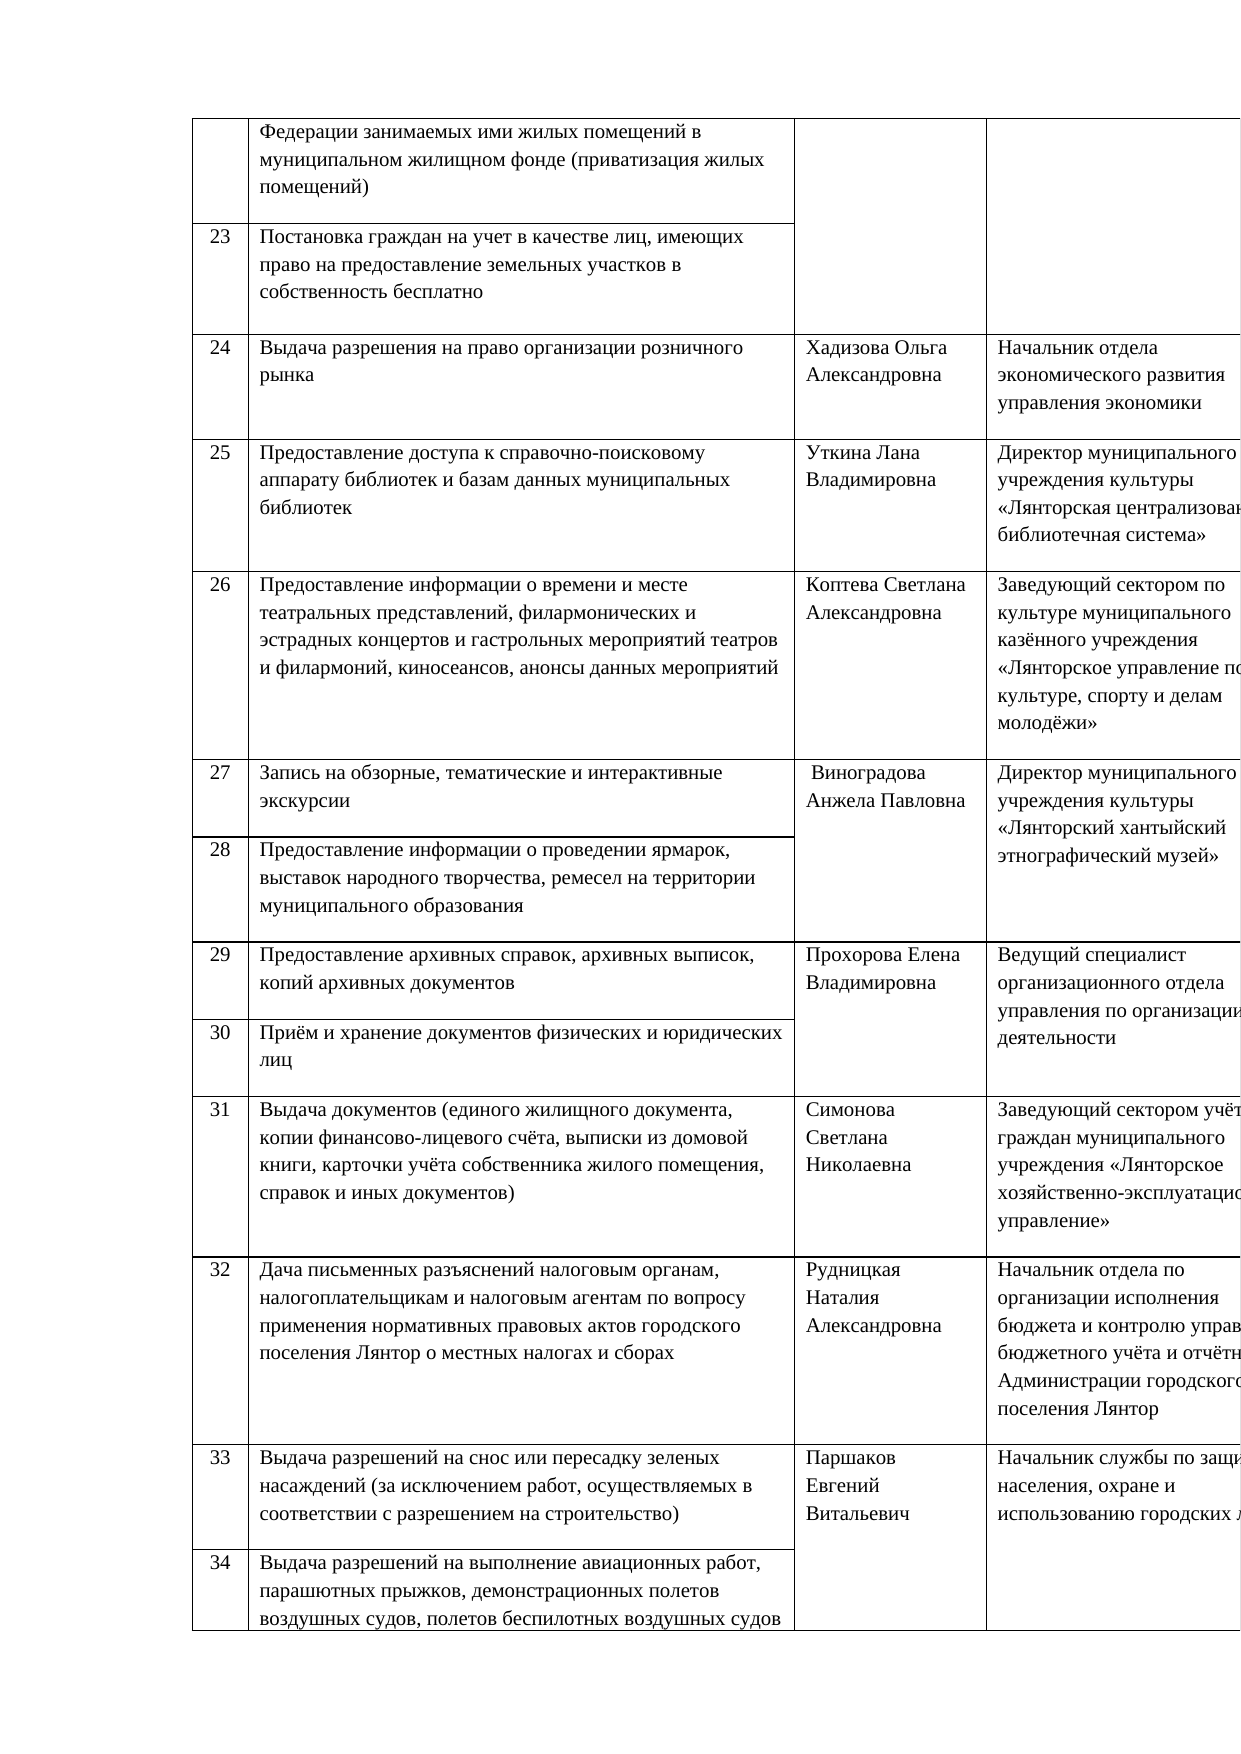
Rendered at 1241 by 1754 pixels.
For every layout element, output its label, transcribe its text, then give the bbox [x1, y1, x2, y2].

table_cell Выдача разрешения на право организации розничного рынка [249, 335, 794, 438]
table_cell 25 [193, 440, 248, 571]
table_cell Начальник службы по защите населения, охране и использованию городских лесов [987, 1445, 1240, 1629]
table_cell Ведущий специалист организационного отдела управления по организации деятельности [987, 943, 1240, 1096]
table_cell Директор муниципального учреждения культуры «Лянторская централизованная библиотечная система» [987, 440, 1240, 571]
table_cell 26 [193, 572, 248, 759]
table_cell Предоставление информации о проведении ярмарок, выставок народного творчества, ремесел на территории муниципального образования [249, 838, 794, 941]
table_cell Выдача документов (единого жилищного документа, копии финансово-лицевого счёта, выписки из домовой книги, карточки учёта собственника жилого помещения, справок и иных документов) [249, 1097, 794, 1256]
table_cell 31 [193, 1097, 248, 1256]
table_cell Предоставление архивных справок, архивных выписок, копий архивных документов [249, 943, 794, 1019]
table_cell Уткина Лана Владимировна [795, 440, 986, 571]
table_cell Предоставление информации о времени и месте театральных представлений, филармонических и эстрадных концертов и гастрольных мероприятий театров и филармоний, киносеансов, анонсы данных мероприятий [249, 572, 794, 759]
table_cell Коптева Светлана Александровна [795, 572, 986, 759]
table_cell 22 [193, 119, 248, 223]
table_cell Предоставление доступа к справочно-поисковому аппарату библиотек и базам данных муниципальных библиотек [249, 440, 794, 571]
table_cell Дача письменных разъяснений налоговым органам, налогоплательщикам и налоговым агентам по вопросу применения нормативных правовых актов городского поселения Лянтор о местных налогах и сборах [249, 1258, 794, 1444]
table_cell 27 [193, 760, 248, 836]
table_cell 32 [193, 1258, 248, 1444]
table_cell 34 [193, 1550, 248, 1629]
table_cell Запись на обзорные, тематические и интерактивные экскурсии [249, 760, 794, 836]
table_cell 29 [193, 943, 248, 1019]
table_cell Выдача разрешений на снос или пересадку зеленых насаждений (за исключением работ, осуществляемых в соответствии с разрешением на строительство) [249, 1445, 794, 1549]
table_cell 24 [193, 335, 248, 438]
table_cell Директор муниципального учреждения культуры «Лянторский хантыйский этнографический музей» [987, 760, 1240, 941]
table_cell Хадизова Ольга Александровна [795, 335, 986, 438]
table_cell 30 [193, 1020, 248, 1096]
table_cell Приём и хранение документов физических и юридических лиц [249, 1020, 794, 1096]
table_cell Начальник отдела по организации исполнения бюджета и контролю управления бюджетного учёта и отчётности Администрации городского поселения Лянтор [987, 1258, 1240, 1444]
table_cell Рудницкая Наталия Александровна [795, 1258, 986, 1444]
table_cell 23 [193, 224, 248, 333]
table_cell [249, 1550, 794, 1629]
table_cell 33 [193, 1445, 248, 1549]
table_cell Виноградова Анжела Павловна [795, 760, 986, 941]
table_cell 28 [193, 838, 248, 941]
table_cell Постановка граждан на учет в качестве лиц, имеющих право на предоставление земельных участков в собственность бесплатно [249, 224, 794, 333]
table_cell Прохорова Елена Владимировна [795, 943, 986, 1096]
table_cell Симонова Светлана Николаевна [795, 1097, 986, 1256]
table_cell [249, 119, 794, 223]
table_cell Начальник отдела экономического развития управления экономики [987, 335, 1240, 438]
table_cell Заведующий сектором учёта граждан муниципального учреждения «Лянторское хозяйственно-эксплуатационное управление» [987, 1097, 1240, 1256]
table_cell Паршаков Евгений Витальевич [795, 1445, 986, 1629]
table_cell Заведующий сектором по культуре муниципального казённого учреждения «Лянторское управление по культуре, спорту и делам молодёжи» [987, 572, 1240, 759]
